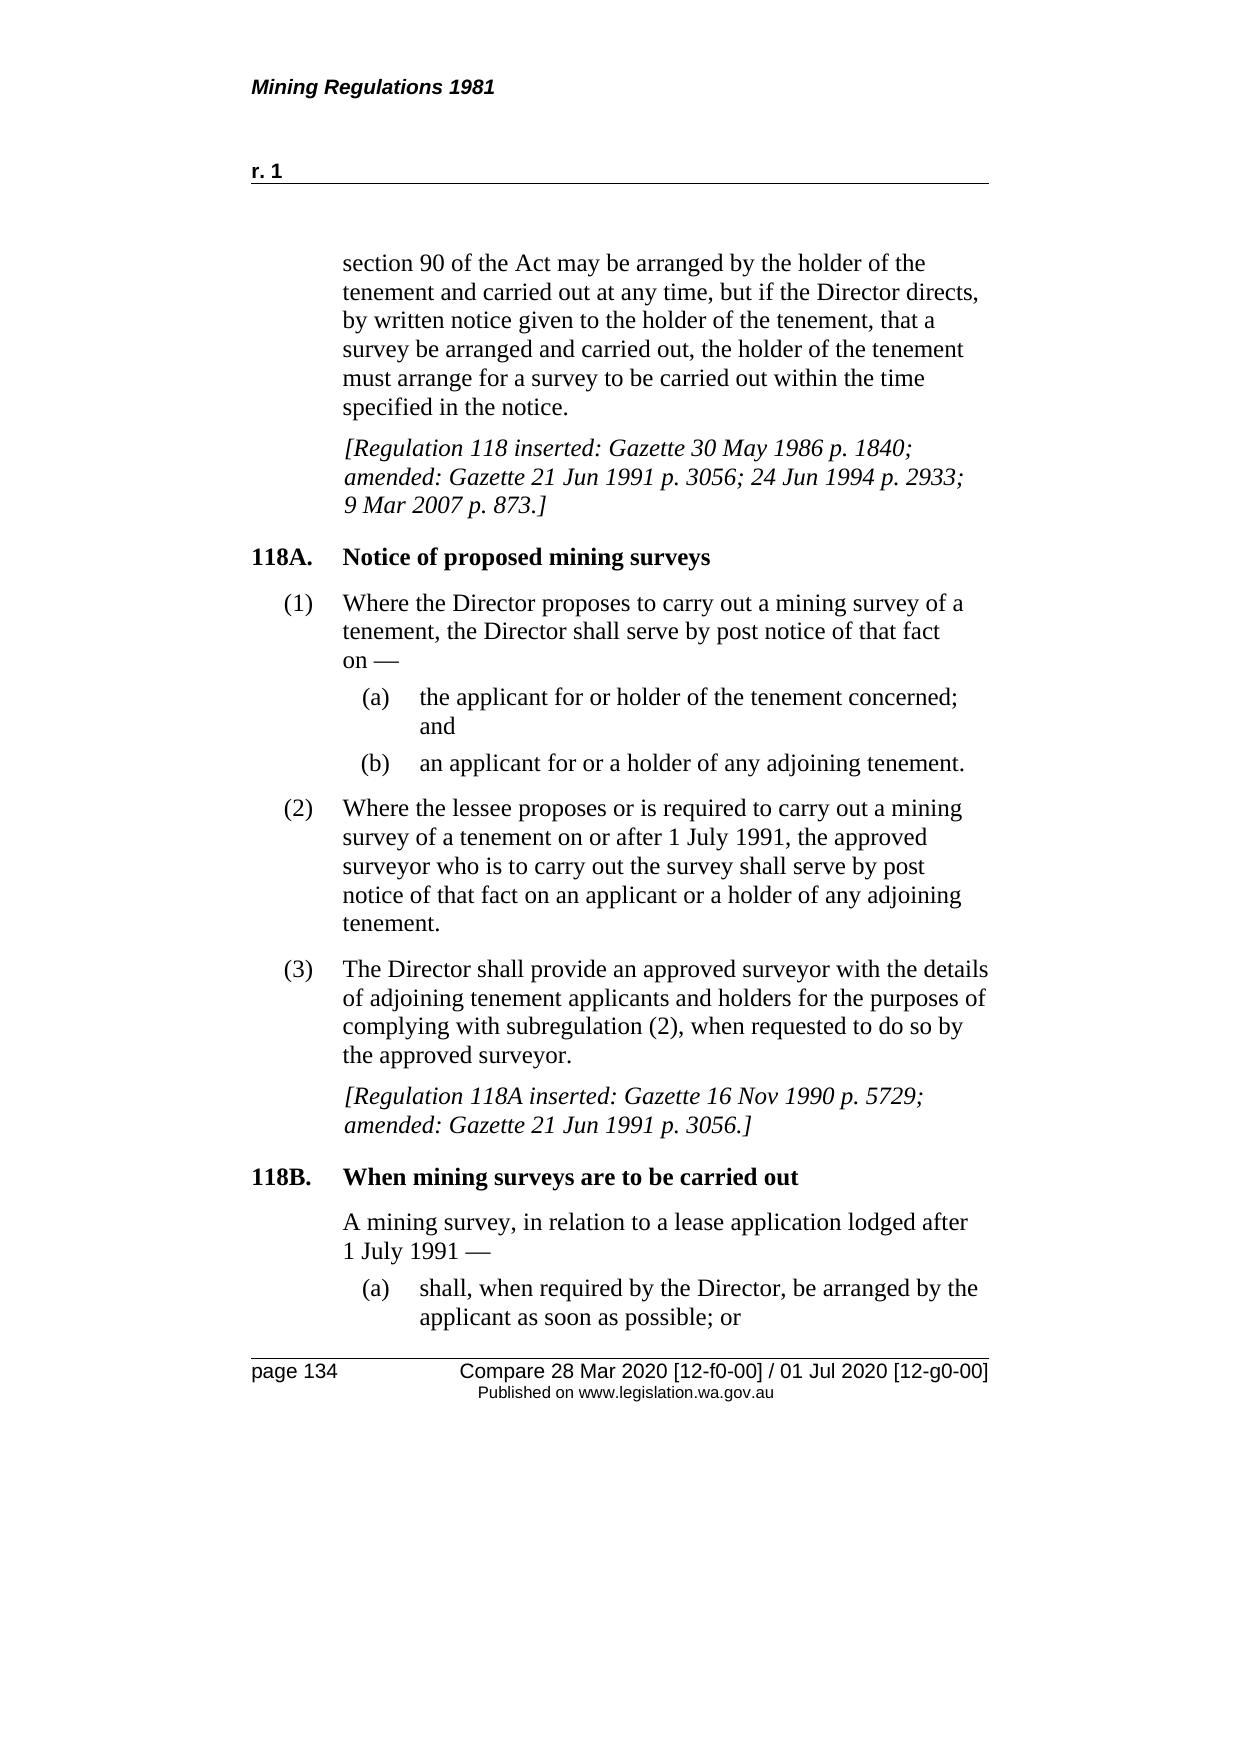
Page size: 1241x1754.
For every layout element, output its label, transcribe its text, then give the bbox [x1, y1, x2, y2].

text (a) shall, when required by the Director, be arranged by the applicant as soon as possible; or [251, 1273, 989, 1331]
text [251, 248, 989, 421]
subtitle 118A. Notice of proposed mining surveys [251, 542, 989, 571]
text (a) the applicant for or holder of the tenement concerned; and [251, 682, 989, 740]
text (1) Where the Director proposes to carry out a mining survey of a tenement, the Director shall serve by post notice of that fact on — [251, 588, 989, 674]
text [Regulation 118A inserted: Gazette 16 Nov 1990 p. 5729; amended: Gazette 21 Jun 1991 p. 3056.] [251, 1081, 989, 1139]
text [Regulation 118 inserted: Gazette 30 May 1986 p. 1840; amended: Gazette 21 Jun 1991 p. 3056; 24 Jun 1994 p. 2933; 9 Mar 2007 p. 873.] [251, 433, 989, 519]
subtitle 118B. When mining surveys are to be carried out [251, 1162, 989, 1191]
text (b) an applicant for or a holder of any adjoining tenement. [251, 748, 989, 777]
text (2) Where the lessee proposes or is required to carry out a mining survey of a tenement on or after 1 July 1991, the approved surveyor who is to carry out the survey shall serve by post notice of that fact on an applicant or a holder of any adjoining tenement. [251, 793, 989, 937]
text (3) The Director shall provide an approved surveyor with the details of adjoining tenement applicants and holders for the purposes of complying with subregulation (2), when requested to do so by the approved surveyor. [251, 954, 989, 1069]
text A mining survey, in relation to a lease application lodged after 1 July 1991 — [251, 1207, 989, 1265]
